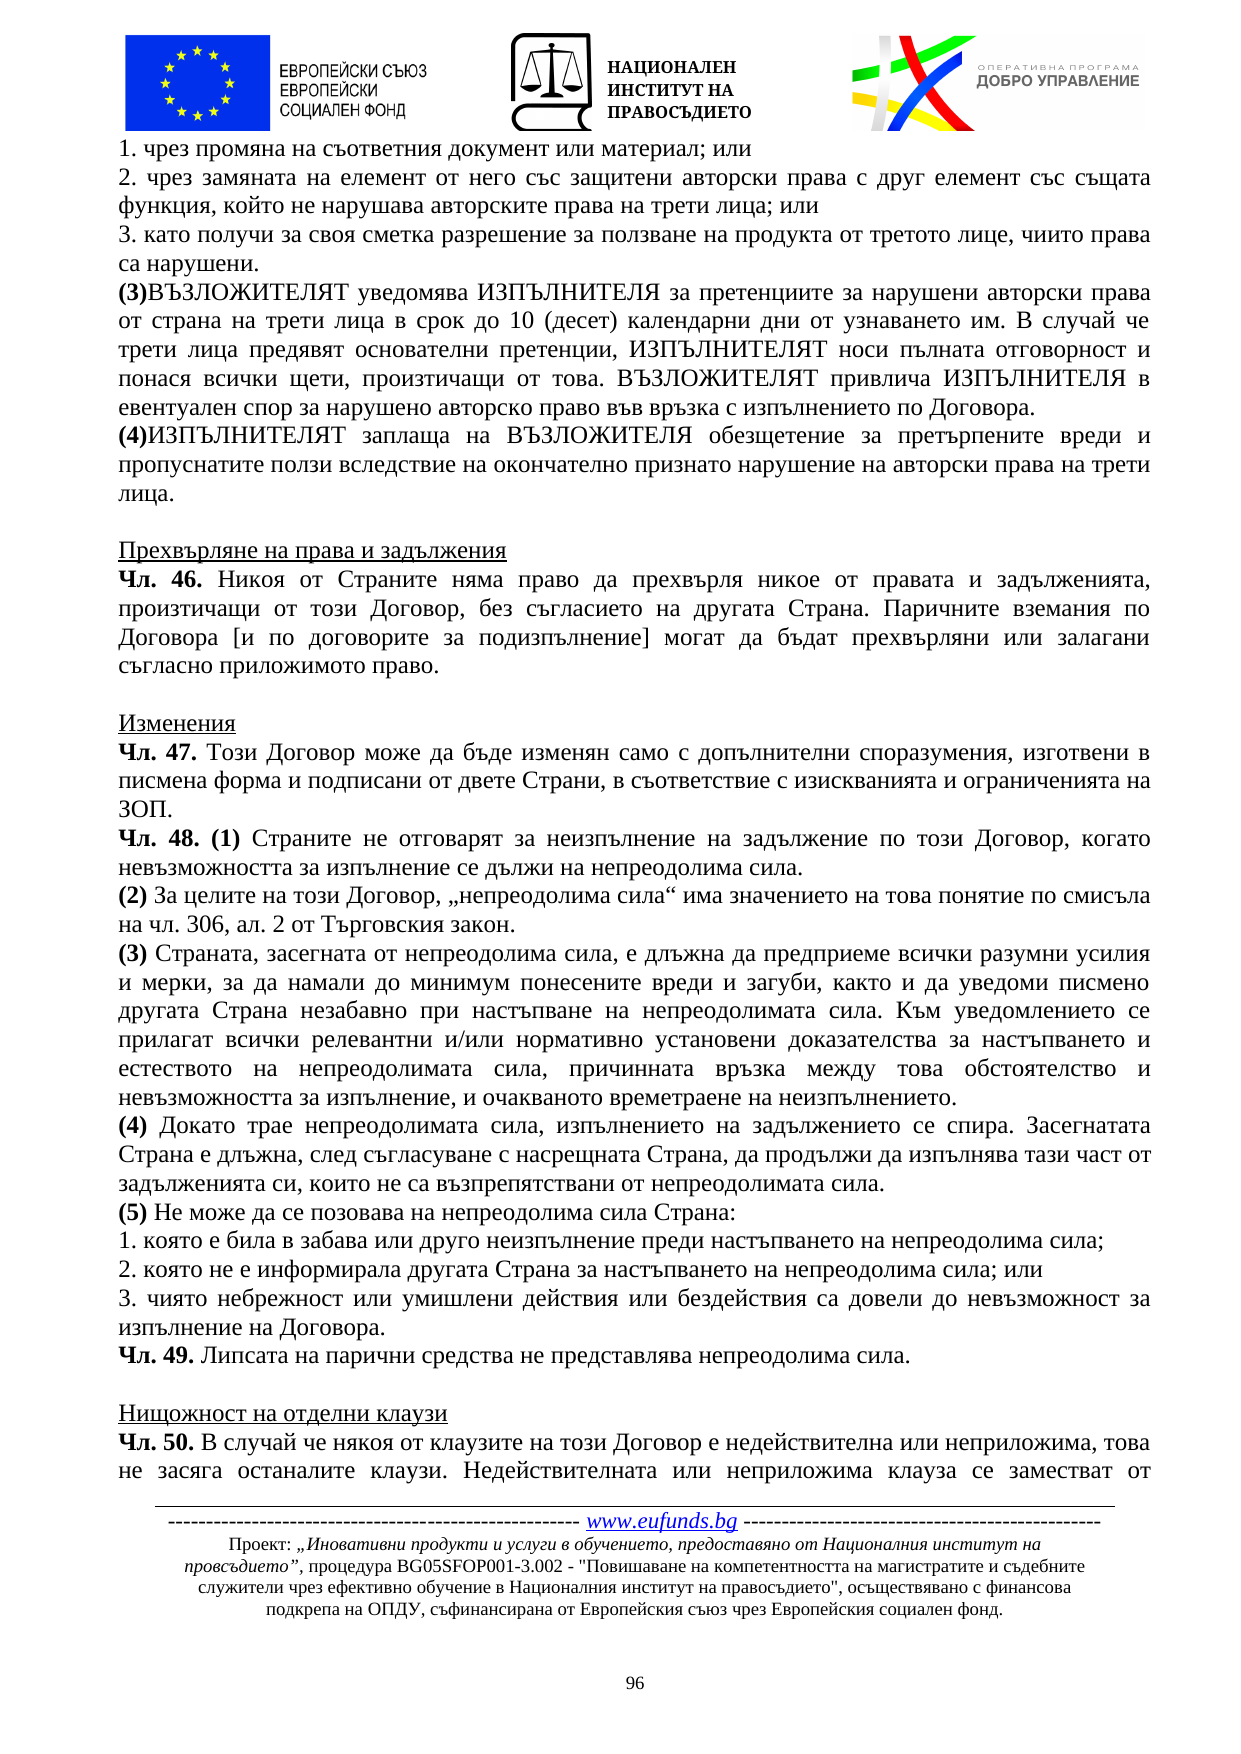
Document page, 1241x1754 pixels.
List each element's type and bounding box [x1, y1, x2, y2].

picture [852, 33, 1146, 131]
picture [124, 33, 456, 131]
table_cell [117, 131, 1153, 1486]
picture [511, 33, 592, 131]
